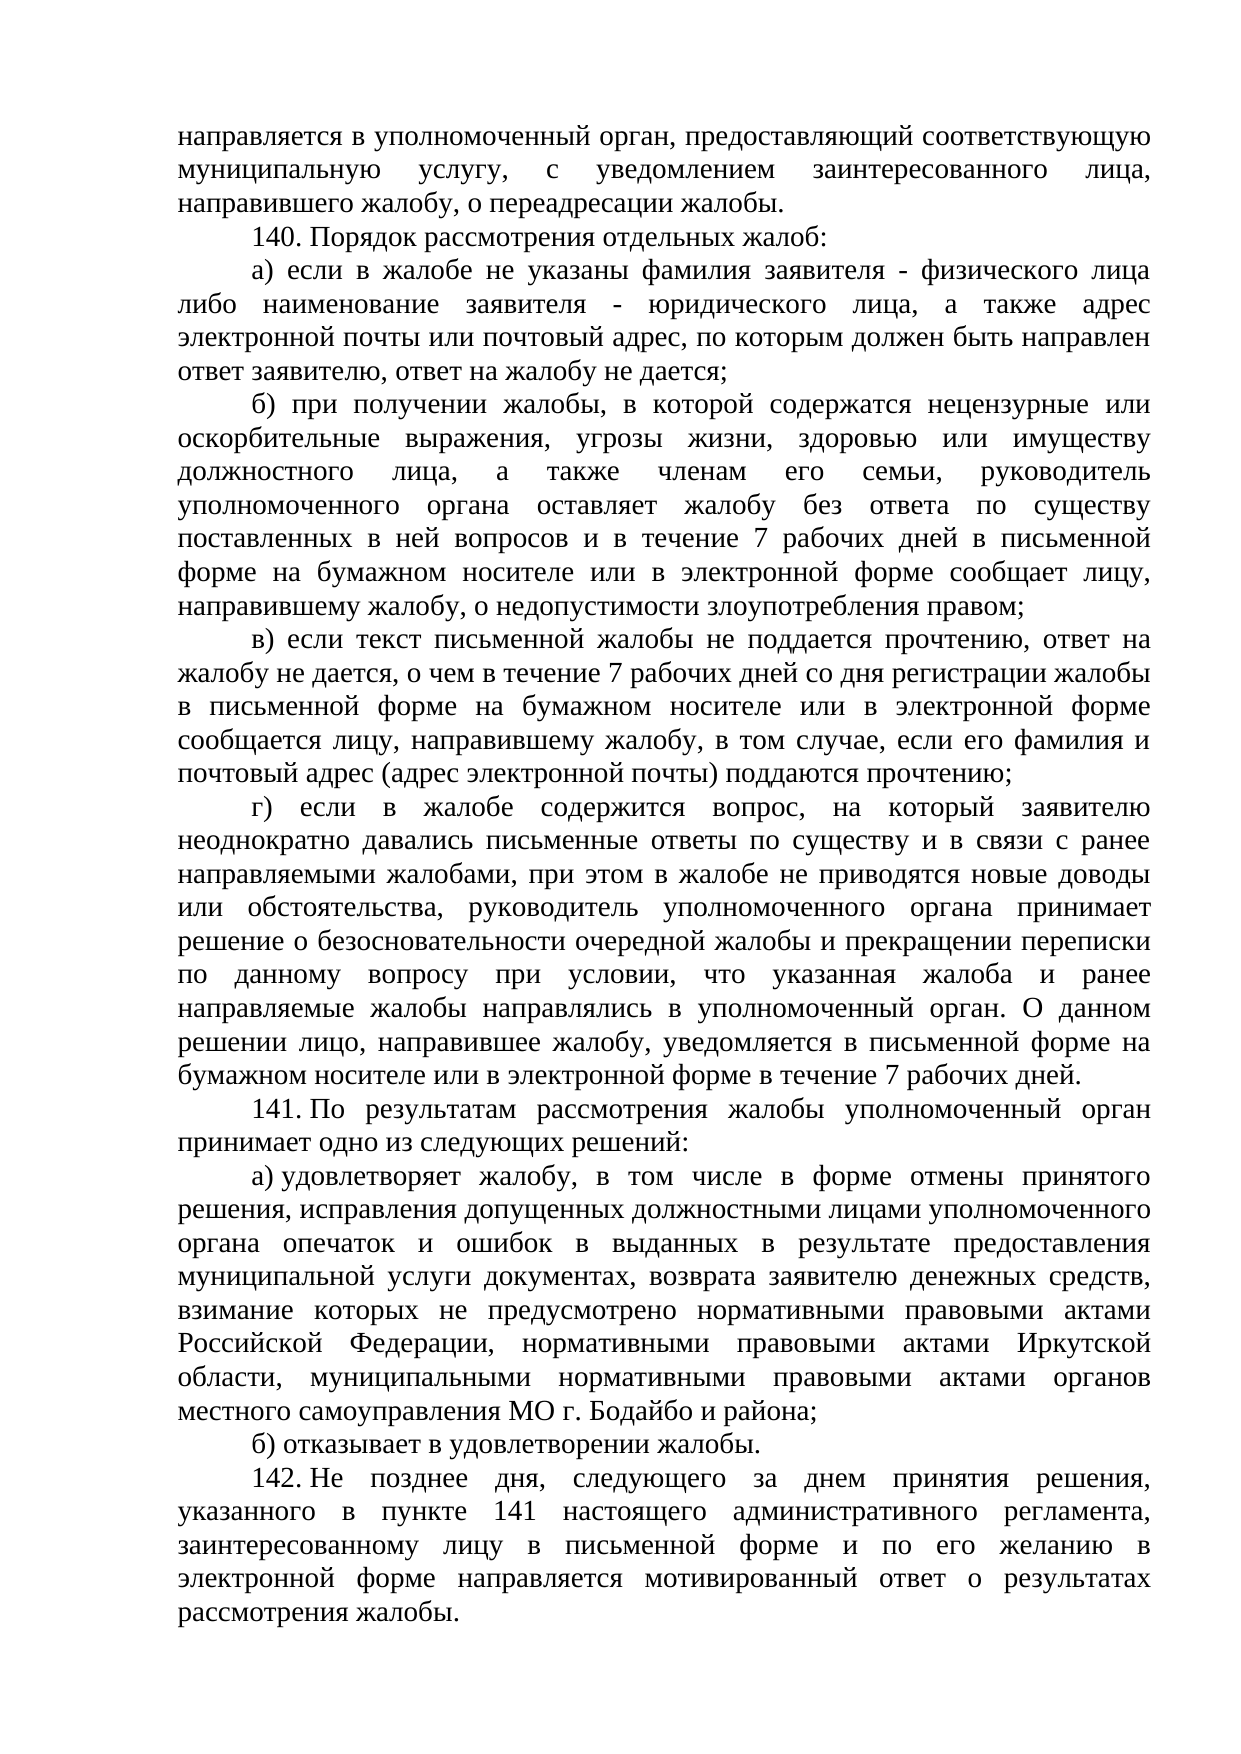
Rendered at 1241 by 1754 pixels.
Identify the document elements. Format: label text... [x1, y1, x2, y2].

text 142. Не позднее дня, следующего за днем принятия решения, указанного в пункте 141 настоящего административного регламента, заинтересованному лицу в письменной форме и по его желанию в электронной форме направляется мотивированный ответ о результатах рассмотрения жалобы. [177, 1460, 1152, 1627]
text 140. Порядок рассмотрения отдельных жалоб: [177, 219, 1152, 252]
text в) если текст письменной жалобы не поддается прочтению, ответ на жалобу не дается, о чем в течение 7 рабочих дней со дня регистрации жалобы в письменной форме на бумажном носителе или в электронной форме сообщается лицу, направившему жалобу, в том случае, если его фамилия и почтовый адрес (адрес электронной почты) поддаются прочтению; [177, 621, 1152, 789]
text г) если в жалобе содержится вопрос, на который заявителю неоднократно давались письменные ответы по существу и в связи с ранее направляемыми жалобами, при этом в жалобе не приводятся новые доводы или обстоятельства, руководитель уполномоченного органа принимает решение о безосновательности очередной жалобы и прекращении переписки по данному вопросу при условии, что указанная жалоба и ранее направляемые жалобы направлялись в уполномоченный орган. О данном решении лицо, направившее жалобу, уведомляется в письменной форме на бумажном носителе или в электронной форме в течение 7 рабочих дней. [177, 789, 1152, 1091]
text а) если в жалобе не указаны фамилия заявителя - физического лица либо наименование заявителя - юридического лица, а также адрес электронной почты или почтовый адрес, по которым должен быть направлен ответ заявителю, ответ на жалобу не дается; [177, 252, 1152, 386]
text 141. По результатам рассмотрения жалобы уполномоченный орган принимает одно из следующих решений: [177, 1091, 1152, 1158]
text б) отказывает в удовлетворении жалобы. [177, 1426, 1152, 1460]
text б) при получении жалобы, в которой содержатся нецензурные или оскорбительные выражения, угрозы жизни, здоровью или имуществу должностного лица, а также членам его семьи, руководитель уполномоченного органа оставляет жалобу без ответа по существу поставленных в ней вопросов и в течение 7 рабочих дней в письменной форме на бумажном носителе или в электронной форме сообщает лицу, направившему жалобу, о недопустимости злоупотребления правом; [177, 386, 1152, 621]
text а) удовлетворяет жалобу, в том числе в форме отмены принятого решения, исправления допущенных должностными лицами уполномоченного органа опечаток и ошибок в выданных в результате предоставления муниципальной услуги документах, возврата заявителю денежных средств, взимание которых не предусмотрено нормативными правовыми актами Российской Федерации, нормативными правовыми актами Иркутской области, муниципальными нормативными правовыми актами органов местного самоуправления МО г. Бодайбо и района; [177, 1158, 1152, 1426]
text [177, 118, 1152, 219]
